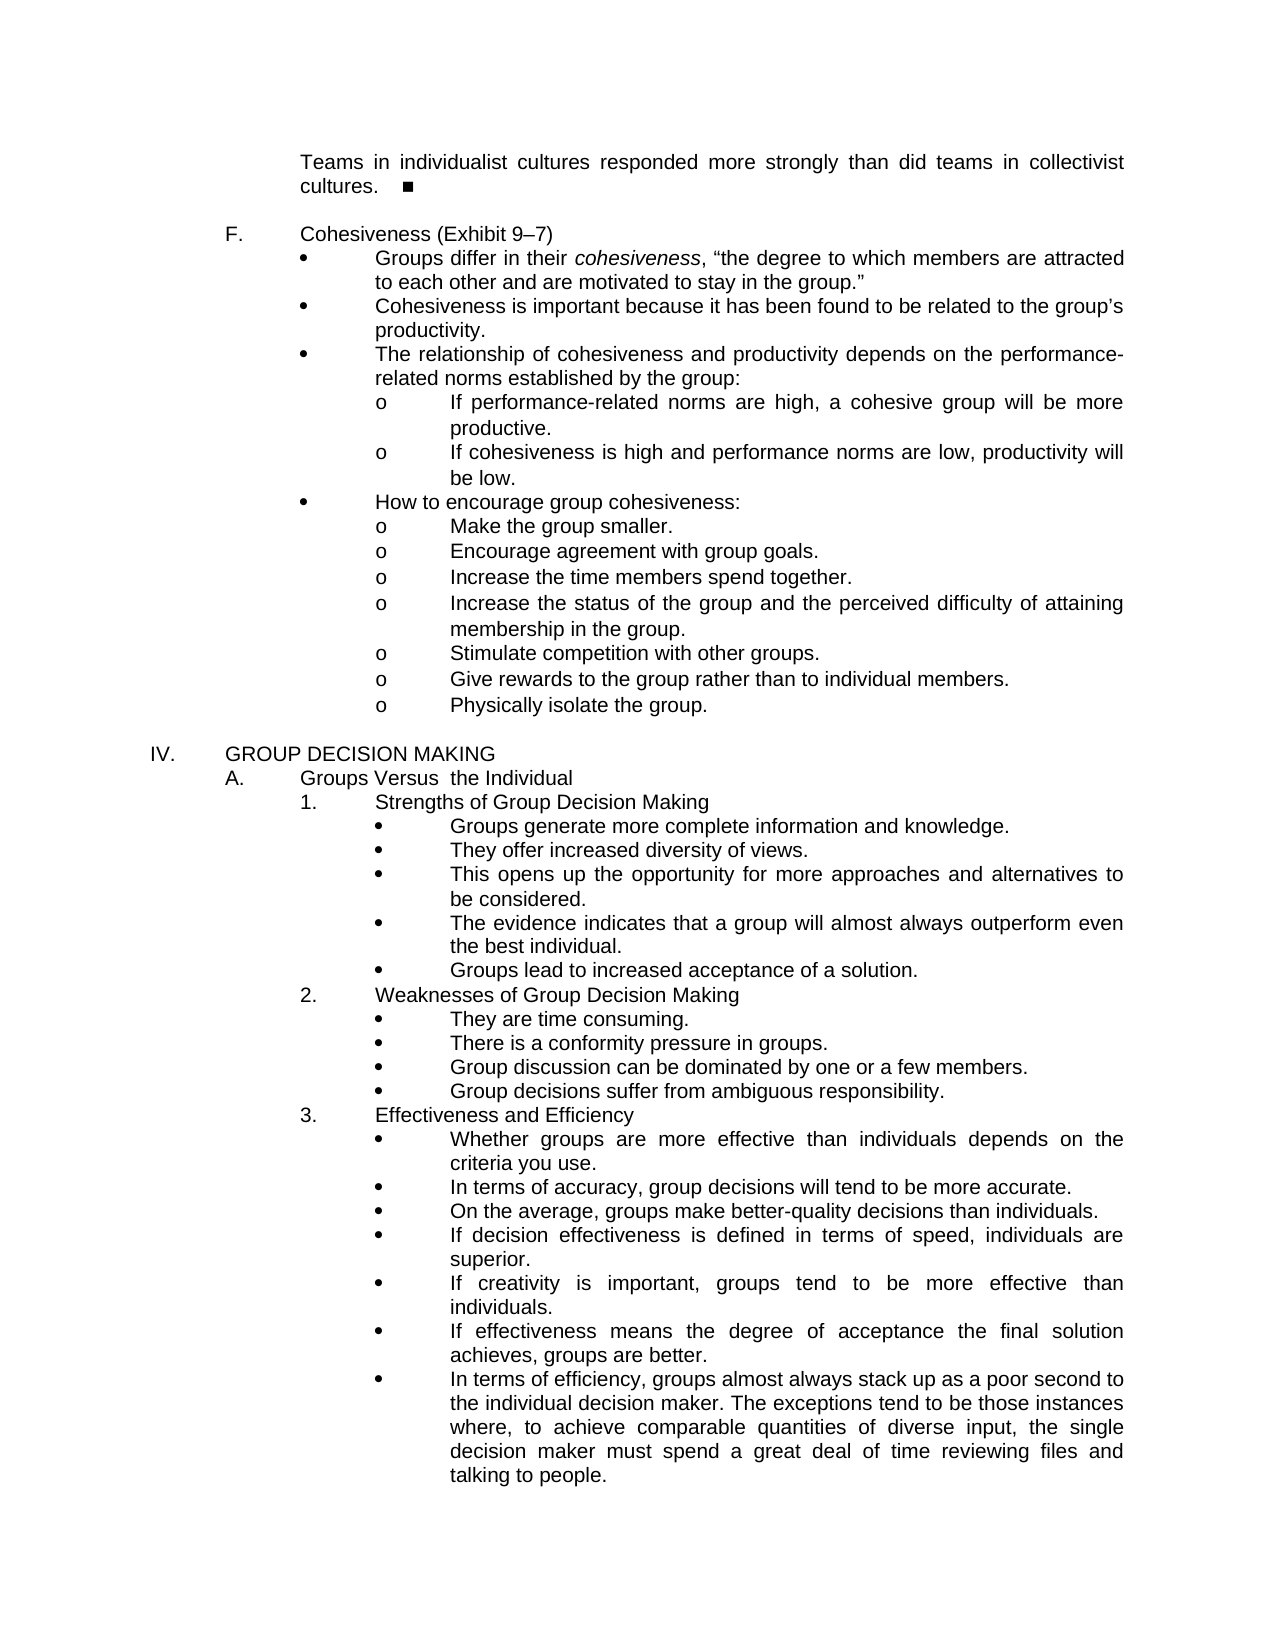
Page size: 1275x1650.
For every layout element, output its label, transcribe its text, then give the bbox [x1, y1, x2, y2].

list Give rewards to the group rather than to individual members. [375, 667, 1125, 692]
list Encourage agreement with group goals. [375, 539, 1125, 565]
list Groups lead to increased acceptance of a solution. [375, 958, 1125, 982]
list The relationsp of cohesiveness and productivity depends on the performance-related norms established by the group: [300, 342, 1125, 390]
list On the average, groups make better-quality decisions than individuals. [375, 1199, 1125, 1223]
list If cohesiveness is gh and performance norms are low, productivity will be low. [375, 440, 1125, 489]
text A. Groups Versus the Individual [225, 766, 1125, 790]
list Increase the time members spend together. [375, 565, 1125, 591]
list Group decisions suffer from ambiguous responsibility. [375, 1078, 1125, 1103]
list If creativity is important, groups tend to be more effective than individuals. [375, 1271, 1125, 1319]
list Stimulate competition with other groups. [375, 641, 1125, 667]
list Cohesiveness is important because it has been found to be related to the group’s productivity. [300, 294, 1125, 342]
list Make the group smaller. [375, 513, 1125, 539]
list If decision effectiveness is defined in terms of speed, individuals are superior. [375, 1223, 1125, 1271]
text 1. Strengths of Group Decision Making [187, 790, 1125, 814]
list Groups differ in their cohesiveness, “the degree to wch members are attracted to each other and are motivated to stay in the group.” [300, 246, 1125, 294]
text 3. Effectiveness and Efficiency [300, 1103, 1125, 1127]
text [300, 150, 1125, 198]
list Ts opens up the opportunity for more approaches and alternatives to be considered. [375, 862, 1125, 910]
list How to encourage group cohesiveness: [300, 489, 1125, 513]
text F. Cohesiveness (Exbit 9–7) [150, 222, 1125, 246]
list The evidence indicates that a group will almost always outperform even the best individual. [375, 910, 1125, 958]
list Whether groups are more effective than individuals depends on the criteria you use. [375, 1127, 1125, 1174]
list In terms of efficiency, groups almost always stack up as a poor second to the individual decision maker. The exceptions tend to be those instances where, to aceve comparable quantities of diverse input, the single decision maker must spend a great deal of time reviewing files and talking to people. [375, 1367, 1125, 1487]
list If performance-related norms are gh, a cohesive group will be more productive. [375, 390, 1125, 440]
list Groups generate more complete information and knowledge. [375, 814, 1125, 838]
list In terms of accuracy, group decisions will tend to be more accurate. [375, 1174, 1125, 1199]
list There is a conformity pressure in groups. [375, 1030, 1125, 1054]
text IV. Group Decision Making [150, 742, 1125, 766]
list Group discussion can be dominated by one or a few members. [375, 1054, 1125, 1078]
list Physically isolate the group. [375, 692, 1125, 718]
list If effectiveness means the degree of acceptance the final solution aceves, groups are better. [375, 1319, 1125, 1367]
list They offer increased diversity of views. [375, 838, 1125, 862]
text 2. Weaknesses of Group Decision Making [300, 982, 1125, 1006]
list They are time consuming. [375, 1006, 1125, 1030]
list Increase the status of the group and the perceived difficulty of attaining membersp in the group. [375, 591, 1125, 641]
